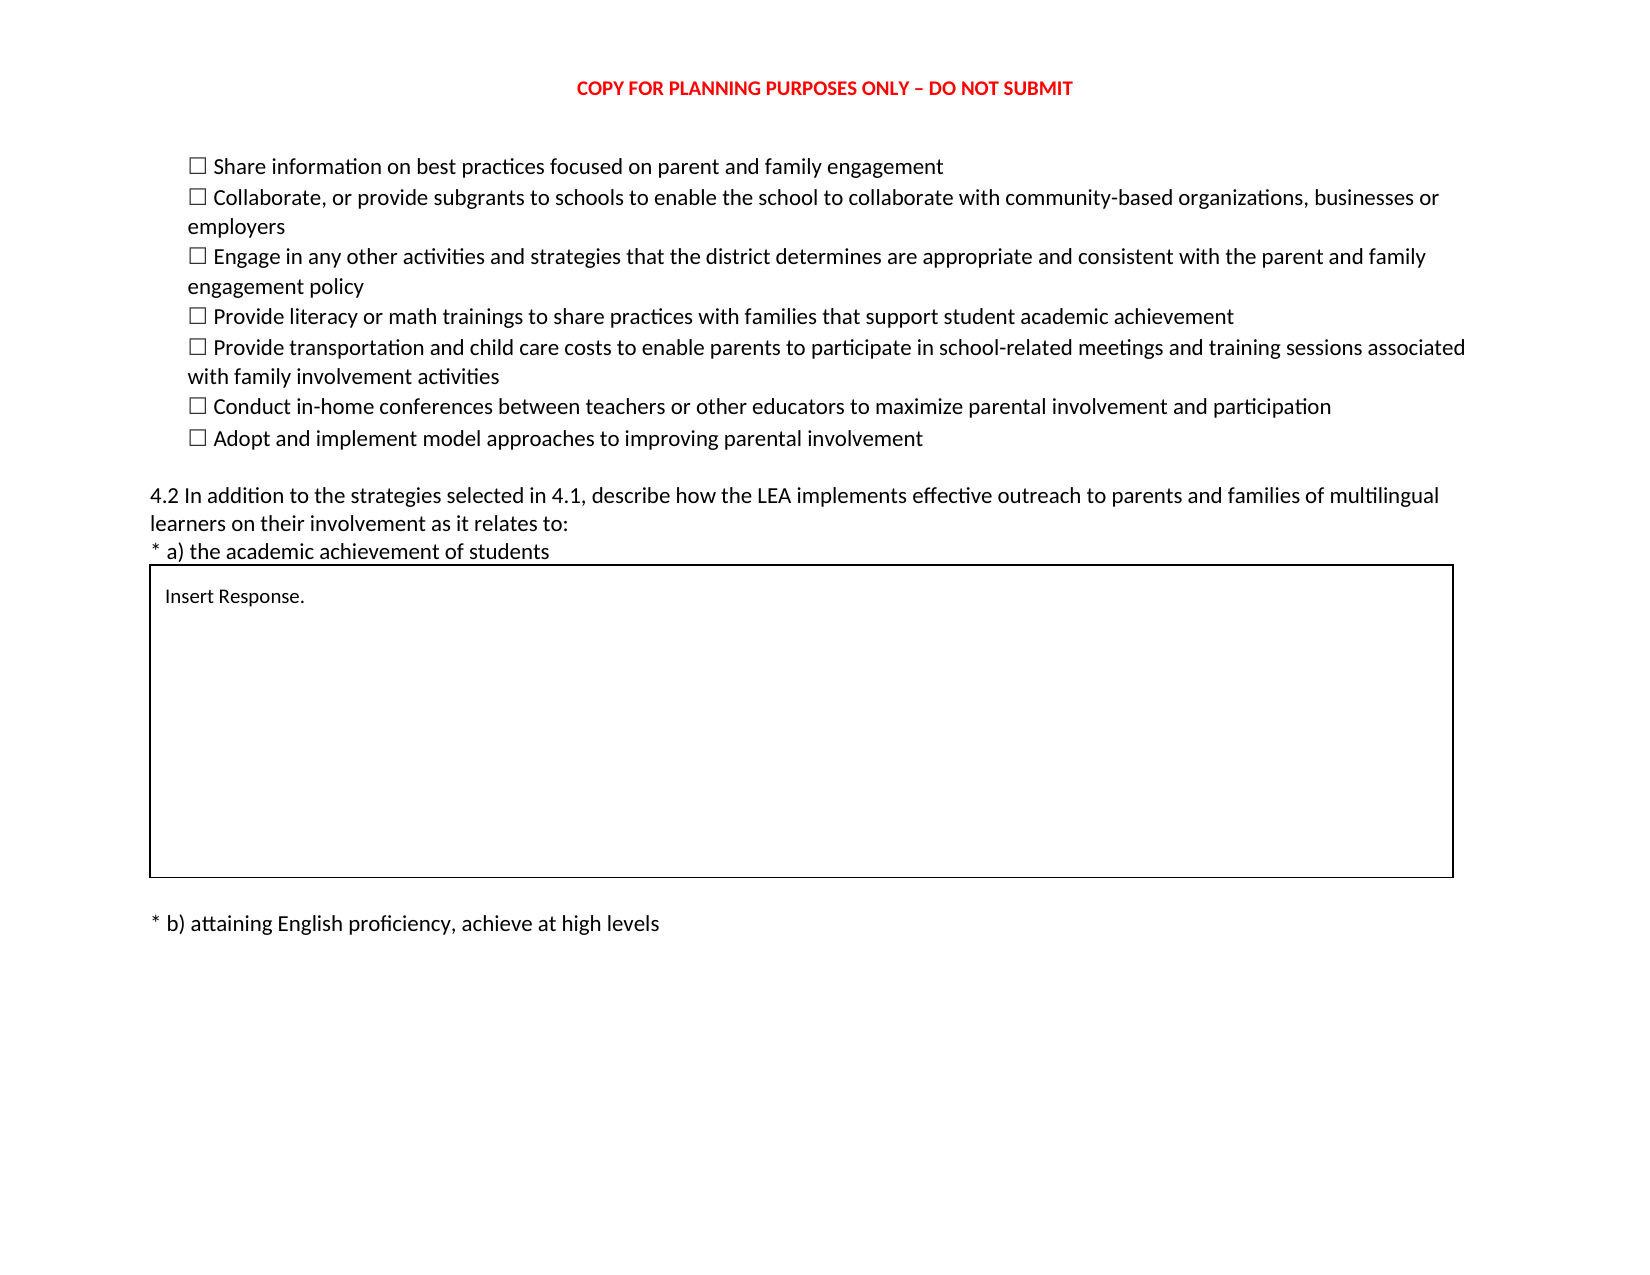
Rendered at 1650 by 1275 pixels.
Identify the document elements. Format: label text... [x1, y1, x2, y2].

text Provide transportation and child care costs to enable parents to participate in school-related meetings and training sessions associated with family involvement activities [187, 331, 1500, 390]
text Collaborate, or provide subgrants to schools to enable the school to collaborate with community-based organizations, businesses or employers [187, 181, 1500, 241]
text Share information on best practices focused on parent and family engagement [208, 150, 1500, 181]
text Engage in any other activities and strategies that the district determines are appropriate and consistent with the parent and family engagement policy [187, 241, 1500, 300]
text 4.2 In addition to the strategies selected in 4.1, describe how the LEA implements effective outreach to parents and families of multilingual learners on their involvement as it relates to: [150, 481, 1500, 537]
text * b) attaining English proficiency, achieve at high levels [150, 909, 1500, 937]
text Conduct in-home conferences between teachers or other educators to maximize parental involvement and participation [208, 390, 1500, 422]
text * a) the academic achievement of students [150, 537, 1500, 565]
text Adopt and implement model approaches to improving parental involvement [208, 422, 1500, 453]
text Provide literacy or math trainings to share practices with families that support student academic achievement [208, 300, 1500, 331]
